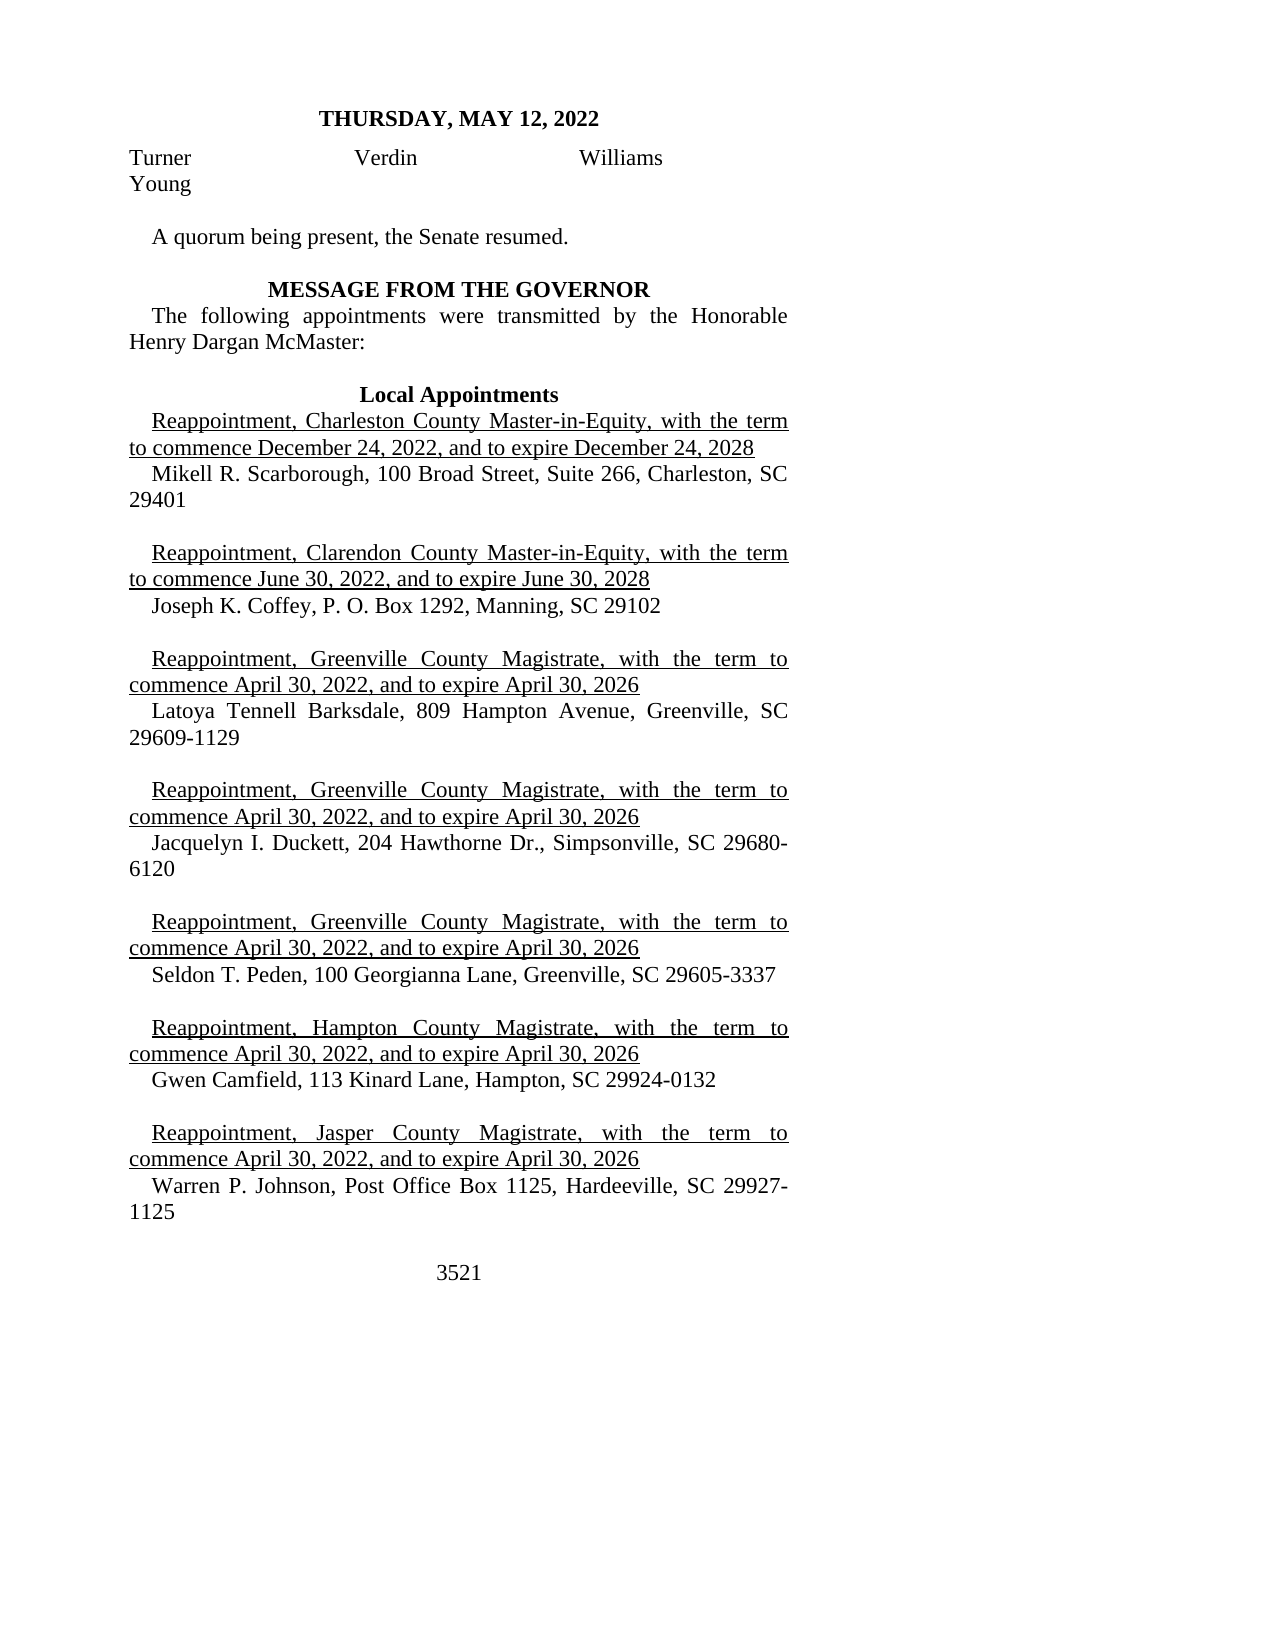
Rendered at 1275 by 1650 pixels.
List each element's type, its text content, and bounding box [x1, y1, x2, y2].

text Reappointment, Hampton County Magistrate, with the term to commence April 30, 2022, and to expire April 30, 2026 [129, 1013, 789, 1066]
text Young [129, 170, 789, 197]
text Gwen Camfield, 113 Kinard Lane, Hampton, SC 29924-0132 [129, 1066, 789, 1093]
text Latoya Tennell Barksdale, 809 Hampton Avenue, Greenville, SC 29609-1129 [129, 697, 789, 750]
text Reappointment, Greenville County Magistrate, with the term to commence April 30, 2022, and to expire April 30, 2026 [129, 776, 789, 829]
text Turner Verdin Williams [129, 144, 789, 170]
text MESSAGE FROM THE GOVERNOR [129, 276, 789, 302]
text A quorum being present, the Senate resumed. [129, 223, 789, 249]
text Jacquelyn I. Duckett, 204 Hawthorne Dr., Simpsonville, SC 29680-6120 [129, 829, 789, 882]
text Reappointment, Greenville County Magistrate, with the term to commence April 30, 2022, and to expire April 30, 2026 [129, 908, 789, 961]
text Seldon T. Peden, 100 Georgianna Lane, Greenville, SC 29605-3337 [129, 961, 789, 987]
text Reappointment, Greenville County Magistrate, with the term to commence April 30, 2022, and to expire April 30, 2026 [129, 644, 789, 697]
text Local Appointments [129, 381, 789, 407]
text Reappointment, Clarendon County Master-in-Equity, with the term to commence June 30, 2022, and to expire June 30, 2028 [129, 539, 789, 592]
text Mikell R. Scarborough, 100 Broad Street, Suite 266, Charleston, SC 29401 [129, 460, 789, 513]
text Joseph K. Coffey, P. O. Box 1292, Manning, SC 29102 [129, 592, 789, 618]
text Reappointment, Jasper County Magistrate, with the term to commence April 30, 2022, and to expire April 30, 2026 [129, 1119, 789, 1172]
text Warren P. Johnson, Post Office Box 1125, Hardeeville, SC 29927-1125 [129, 1172, 789, 1224]
text The following appointments were transmitted by the Honorable Henry Dargan McMaster: [129, 302, 789, 355]
text Reappointment, Charleston County Master-in-Equity, with the term to commence December 24, 2022, and to expire December 24, 2028 [129, 407, 789, 460]
